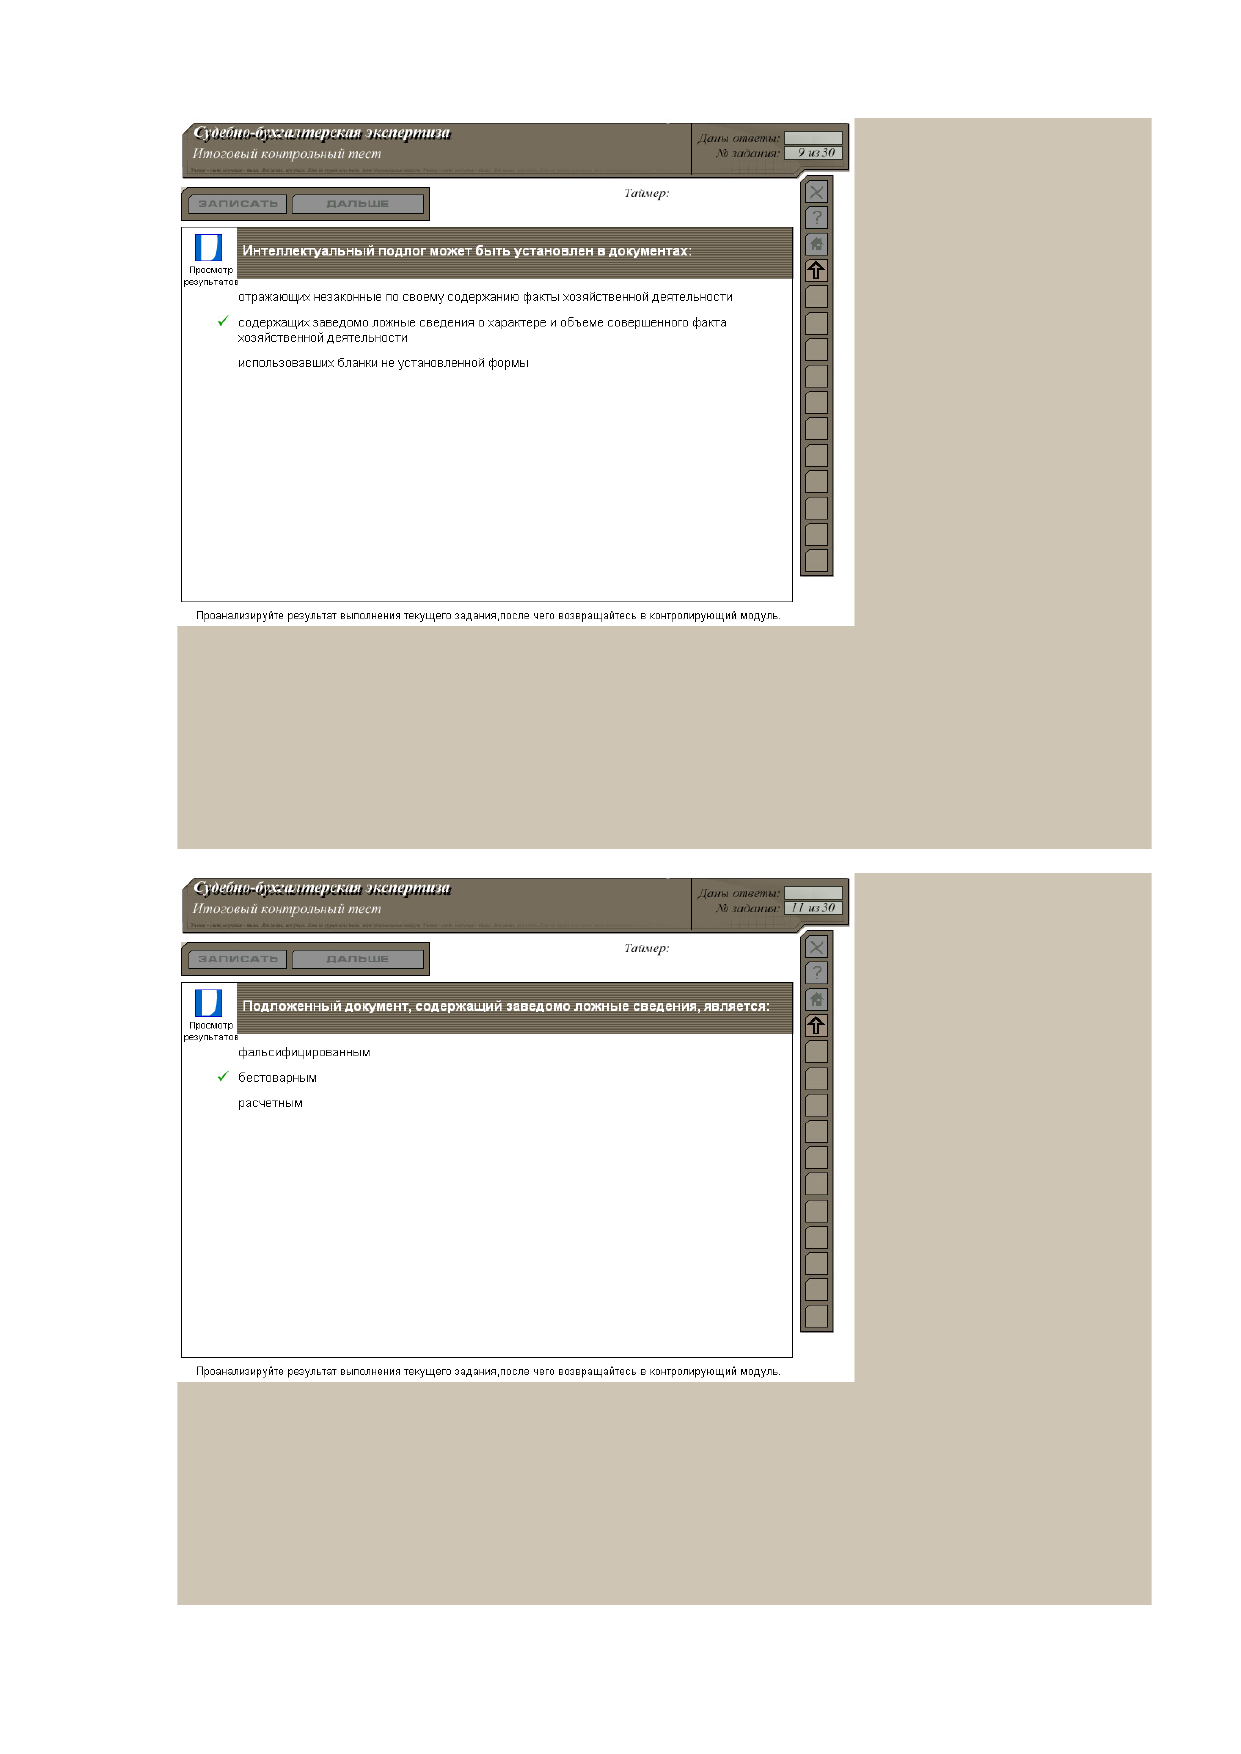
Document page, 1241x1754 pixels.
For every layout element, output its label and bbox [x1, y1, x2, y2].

picture [177, 873, 1152, 1605]
picture [177, 118, 1152, 849]
